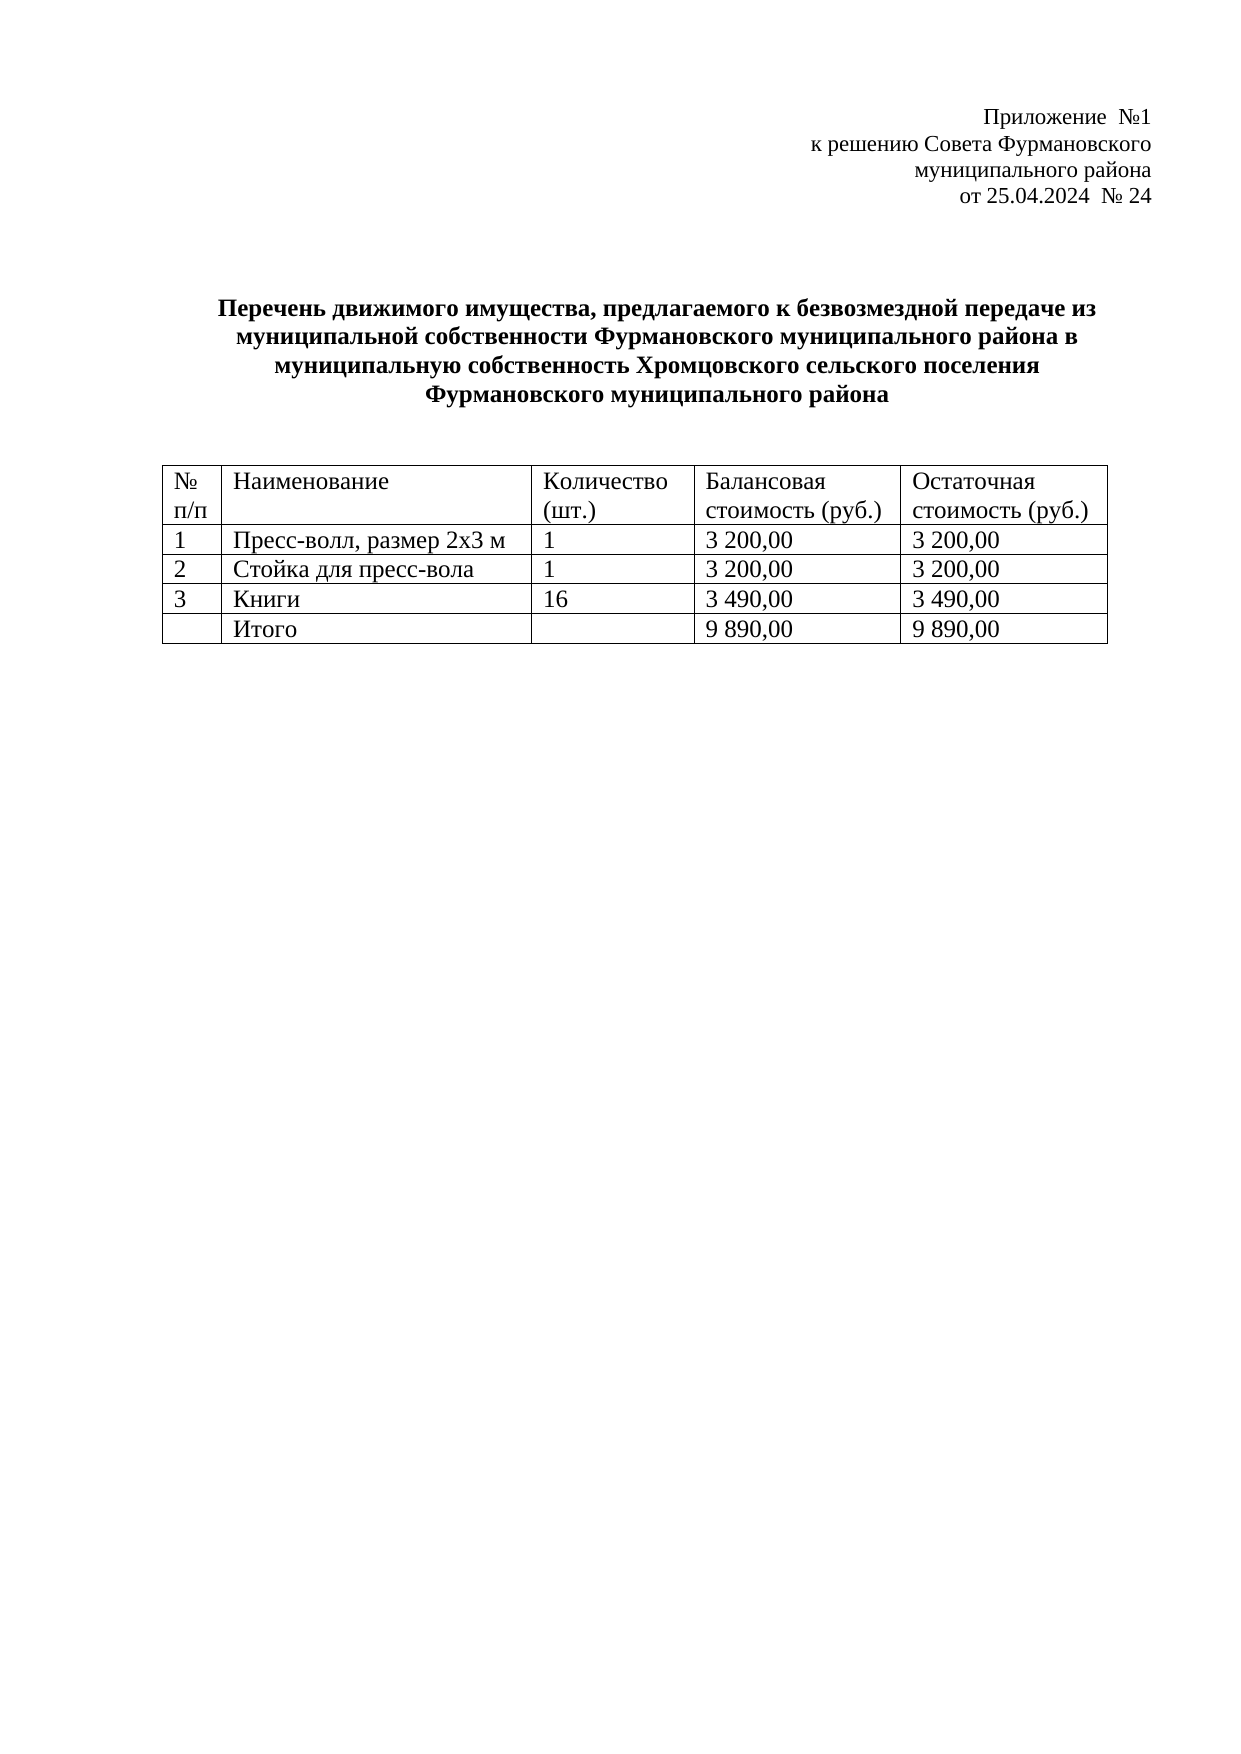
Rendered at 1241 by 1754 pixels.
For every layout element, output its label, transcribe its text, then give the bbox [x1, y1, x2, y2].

table_cell 3 200,00 [695, 525, 900, 553]
table_cell 9 890,00 [901, 614, 1107, 643]
table_cell 16 [532, 584, 694, 613]
table_cell [532, 614, 694, 643]
table_cell 3 490,00 [695, 584, 900, 613]
table_cell 9 890,00 [695, 614, 900, 643]
table_header № п/п [163, 466, 221, 524]
table_cell 3 200,00 [901, 555, 1107, 583]
table_cell Стойка для пресс-вола [222, 555, 531, 583]
text к решению Совета Фурмановского муниципального района [783, 130, 1152, 182]
text Перечень движимого имущества, предлагаемого к безвозмездной передаче из муниципальной собственности Фурмановского муниципального района в муниципальную собственность Хромцовского сельского поселения [162, 293, 1152, 379]
table_cell [163, 614, 221, 643]
table_cell 1 [163, 525, 221, 553]
table_cell Книги [222, 584, 531, 613]
table_cell Пресс-волл, размер 2х3 м [222, 525, 531, 553]
text Приложение №1 [783, 103, 1152, 130]
table_cell 1 [532, 555, 694, 583]
text от 25.04.2024 № 24 [783, 182, 1152, 209]
table_cell 3 200,00 [901, 525, 1107, 553]
table_cell Итого [222, 614, 531, 643]
table_header Количество (шт.) [532, 466, 694, 524]
table_cell 1 [532, 525, 694, 553]
table_cell 3 490,00 [901, 584, 1107, 613]
table_cell 3 [163, 584, 221, 613]
table_cell 2 [163, 555, 221, 583]
text Фурмановского муниципального района [162, 379, 1152, 408]
table_header Наименование [222, 466, 531, 524]
table_cell 3 200,00 [695, 555, 900, 583]
table_header Балансовая стоимость (руб.) [695, 466, 900, 524]
table_header Остаточная стоимость (руб.) [901, 466, 1107, 524]
